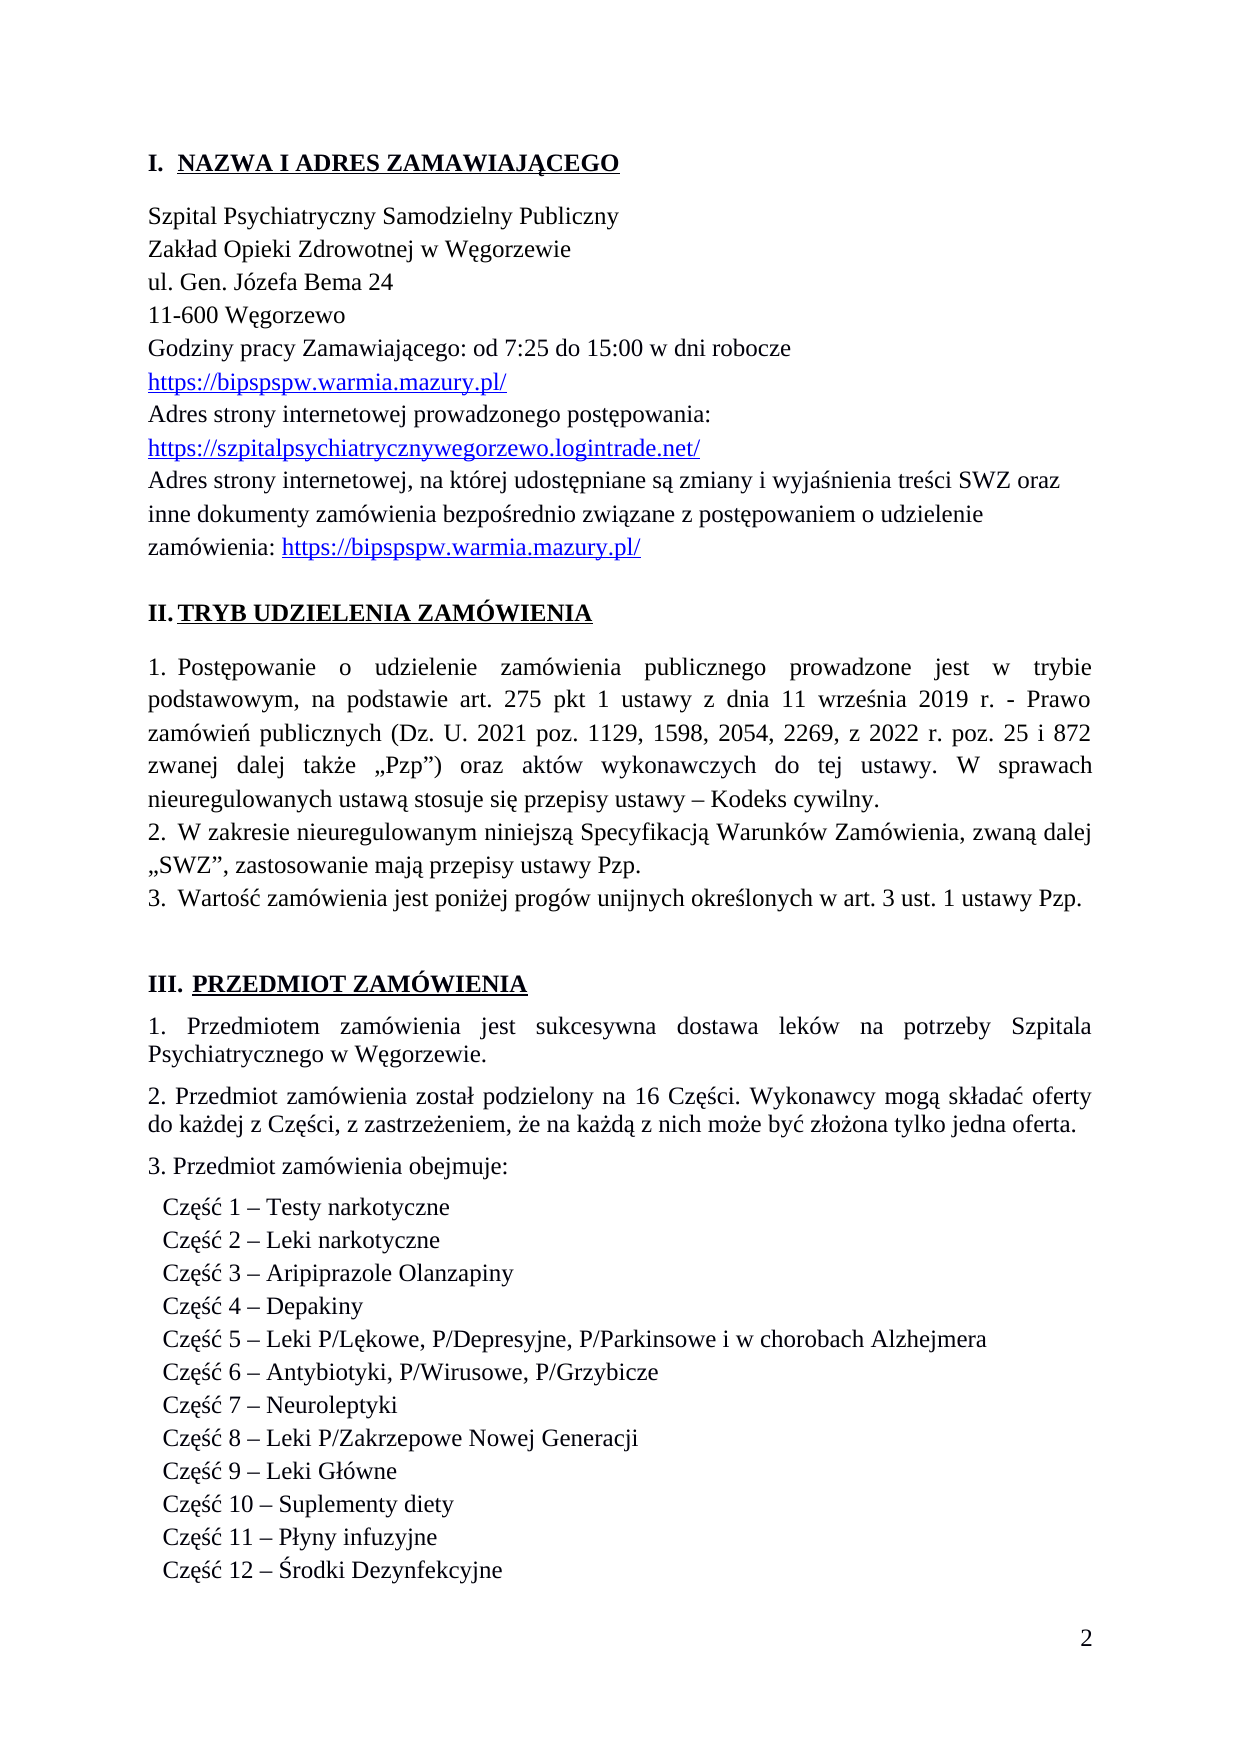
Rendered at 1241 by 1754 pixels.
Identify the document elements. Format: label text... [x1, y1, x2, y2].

text https://bipspspw.warmia.mazury.pl/ [148, 367, 1093, 395]
list PRZEDMIOT ZAMÓWIENIA [148, 969, 1093, 998]
text Adres strony internetowej prowadzonego postępowania: https://szpitalpsychiatrycznywegorzewo.logintrade.net/ [148, 399, 1093, 461]
text 1. Przedmiotem zamówienia jest sukcesywna dostawa leków na potrzeby Szpitala Psychiatrycznego w Węgorzewie. [148, 1011, 1093, 1068]
text ul. Gen. Józefa Bema 24 [148, 267, 1093, 296]
text Część 11 – Płyny infuzyjne [162, 1522, 1093, 1551]
list W zakresie nieuregulowanym niniejszą Specyfikacją Warunków Zamówienia, zwaną dalej „SWZ”, zastosowanie mają przepisy ustawy Pzp. [148, 817, 1093, 878]
text Część 6 – Antybiotyki, P/Wirusowe, P/Grzybicze [162, 1357, 1093, 1386]
list NAZWA I ADRES ZAMAWIAJĄCEGO [148, 148, 1093, 176]
text Część 5 – Leki P/Lękowe, P/Depresyjne, P/Parkinsowe i w chorobach Alzhejmera [162, 1324, 1093, 1353]
text Adres strony internetowej, na której udostępniane są zmiany i wyjaśnienia treści SWZ oraz inne dokumenty zamówienia bezpośrednio związane z postępowaniem o udzielenie zamówienia: https://bipspspw.warmia.mazury.pl/ [148, 466, 1093, 560]
text Godziny pracy Zamawiającego: od 7:25 do 15:00 w dni robocze [148, 333, 1093, 362]
text Część 10 – Suplementy diety [162, 1489, 1093, 1518]
text 11-600 Węgorzewo [148, 301, 1093, 329]
text Część 4 – Depakiny [162, 1291, 1093, 1320]
text Część 7 – Neuroleptyki [162, 1390, 1093, 1419]
text 2. Przedmiot zamówienia został podzielony na 16 Części. Wykonawcy mogą składać oferty do każdej z Części, z zastrzeżeniem, że na każdą z nich może być złożona tylko jedna oferta. [148, 1081, 1093, 1138]
text Zakład Opieki Zdrowotnej w Węgorzewie [148, 234, 1093, 263]
text Część 9 – Leki Główne [162, 1456, 1093, 1485]
text Część 12 – Środki Dezynfekcyjne [162, 1555, 1093, 1584]
text 3. Przedmiot zamówienia obejmuje: [148, 1151, 1093, 1179]
list Postępowanie o udzielenie zamówienia publicznego prowadzone jest w trybie podstawowym, na podstawie art. 275 pkt 1 ustawy z dnia 11 września 2019 r. - Prawo zamówień publicznych (Dz. U. 2021 poz. 1129, 1598, 2054, 2269, z 2022 r. poz. 25 i 872 zwanej dalej także „Pzp”) oraz aktów wykonawczych do tej ustawy. W sprawach nieuregulowanych ustawą stosuje się przepisy ustawy – Kodeks cywilny. [148, 652, 1093, 812]
text Część 8 – Leki P/Zakrzepowe Nowej Generacji [162, 1423, 1093, 1452]
text Część 1 – Testy narkotyczne [162, 1192, 1093, 1221]
text Część 3 – Aripiprazole Olanzapiny [162, 1258, 1093, 1287]
text Część 2 – Leki narkotyczne [162, 1225, 1093, 1254]
list Wartość zamówienia jest poniżej progów unijnych określonych w art. 3 ust. 1 ustawy Pzp. [148, 883, 1093, 911]
list TRYB UDZIELENIA ZAMÓWIENIA [148, 598, 1093, 626]
text Szpital Psychiatryczny Samodzielny Publiczny [148, 201, 1093, 230]
